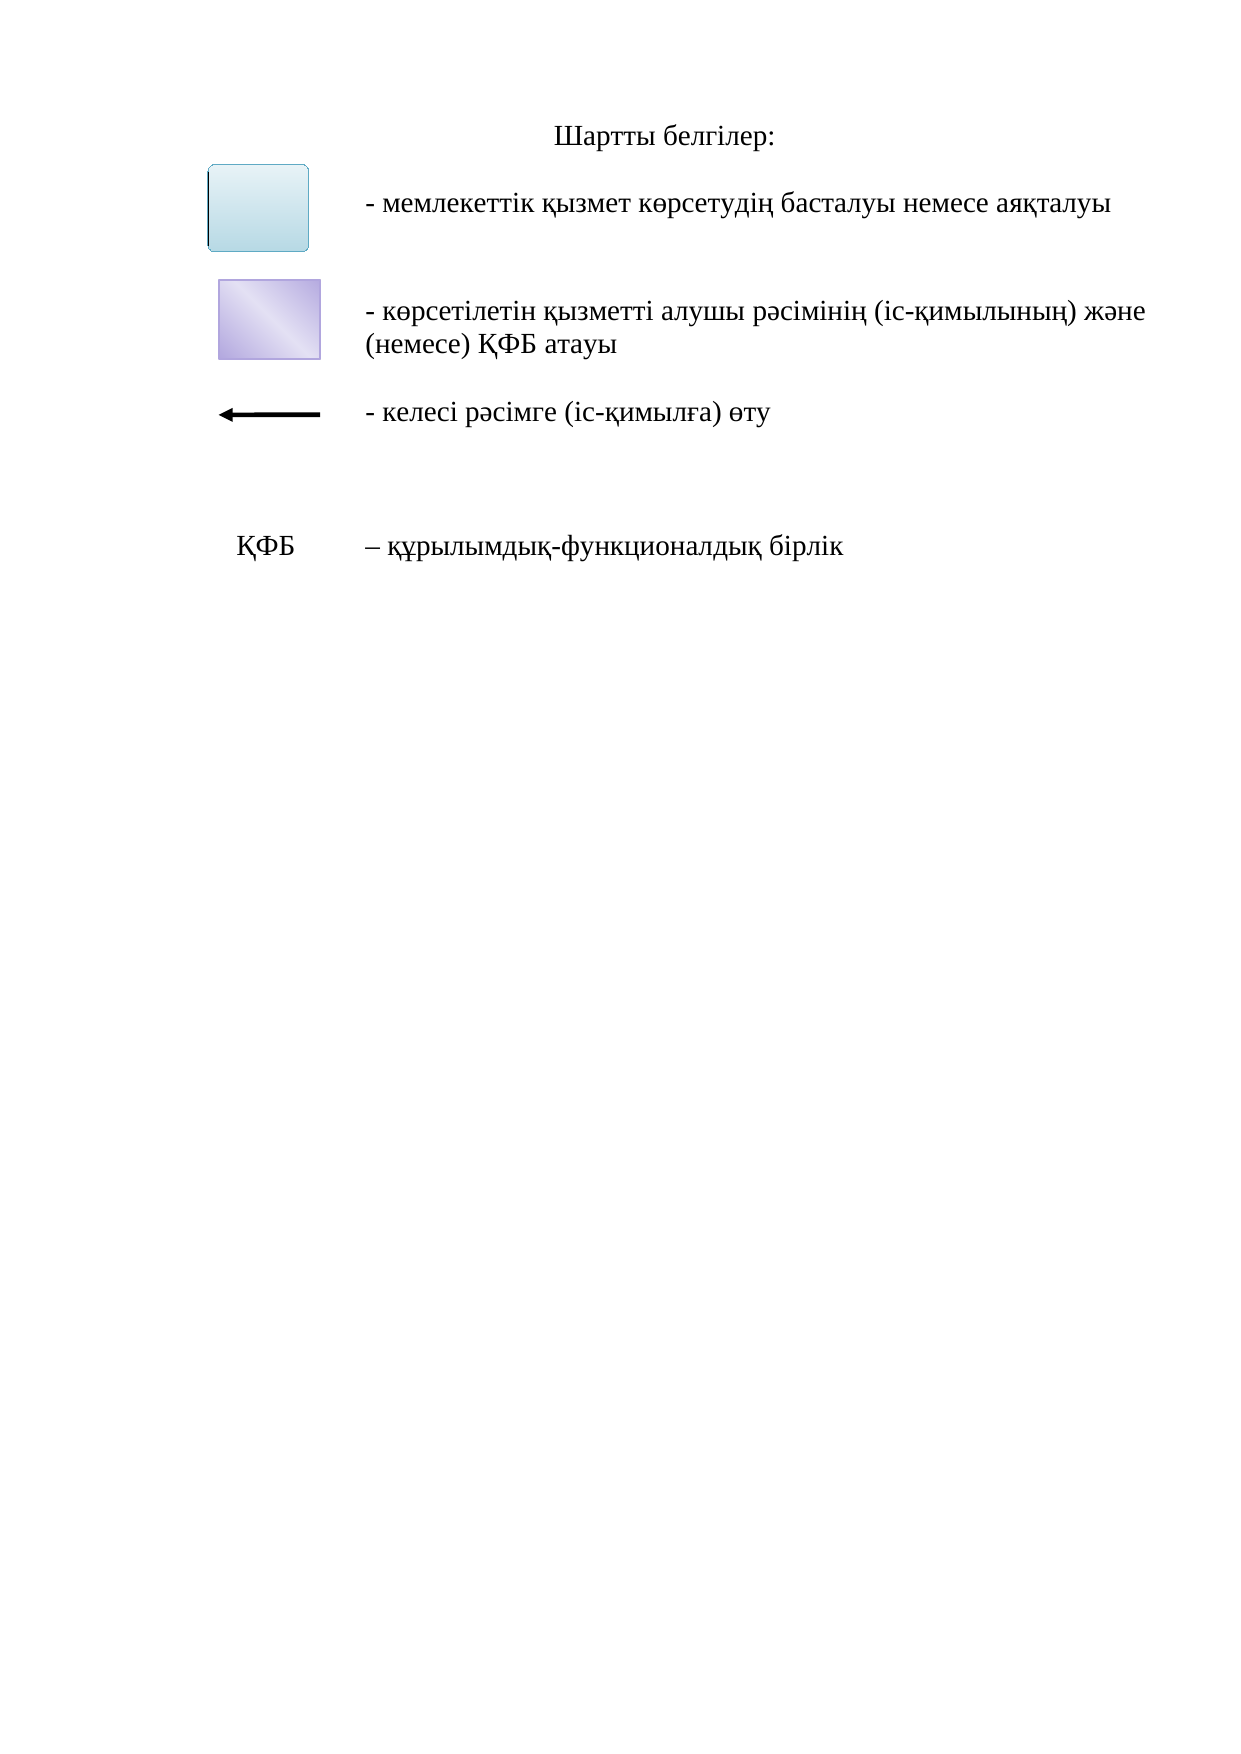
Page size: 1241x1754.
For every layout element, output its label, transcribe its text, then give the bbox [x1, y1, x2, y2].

table_cell – құрылымдық-функционалдық бірлік [354, 495, 1163, 596]
table_cell ҚФБ [177, 495, 354, 596]
table_cell [177, 361, 354, 495]
table_cell - көрсетілетін қызметті алушы рәсімінің (іс-қимылының) және (немесе) ҚФБ атауы [354, 259, 1163, 361]
text Шартты белгілер: [177, 118, 1152, 152]
table_header - мемлекеттік қызмет көрсетудің басталуы немесе аяқталуы [354, 152, 1163, 258]
table_cell [177, 259, 354, 361]
table_cell - келесі рәсімге (іс-қимылға) өту [354, 361, 1163, 495]
table_header [177, 152, 354, 258]
